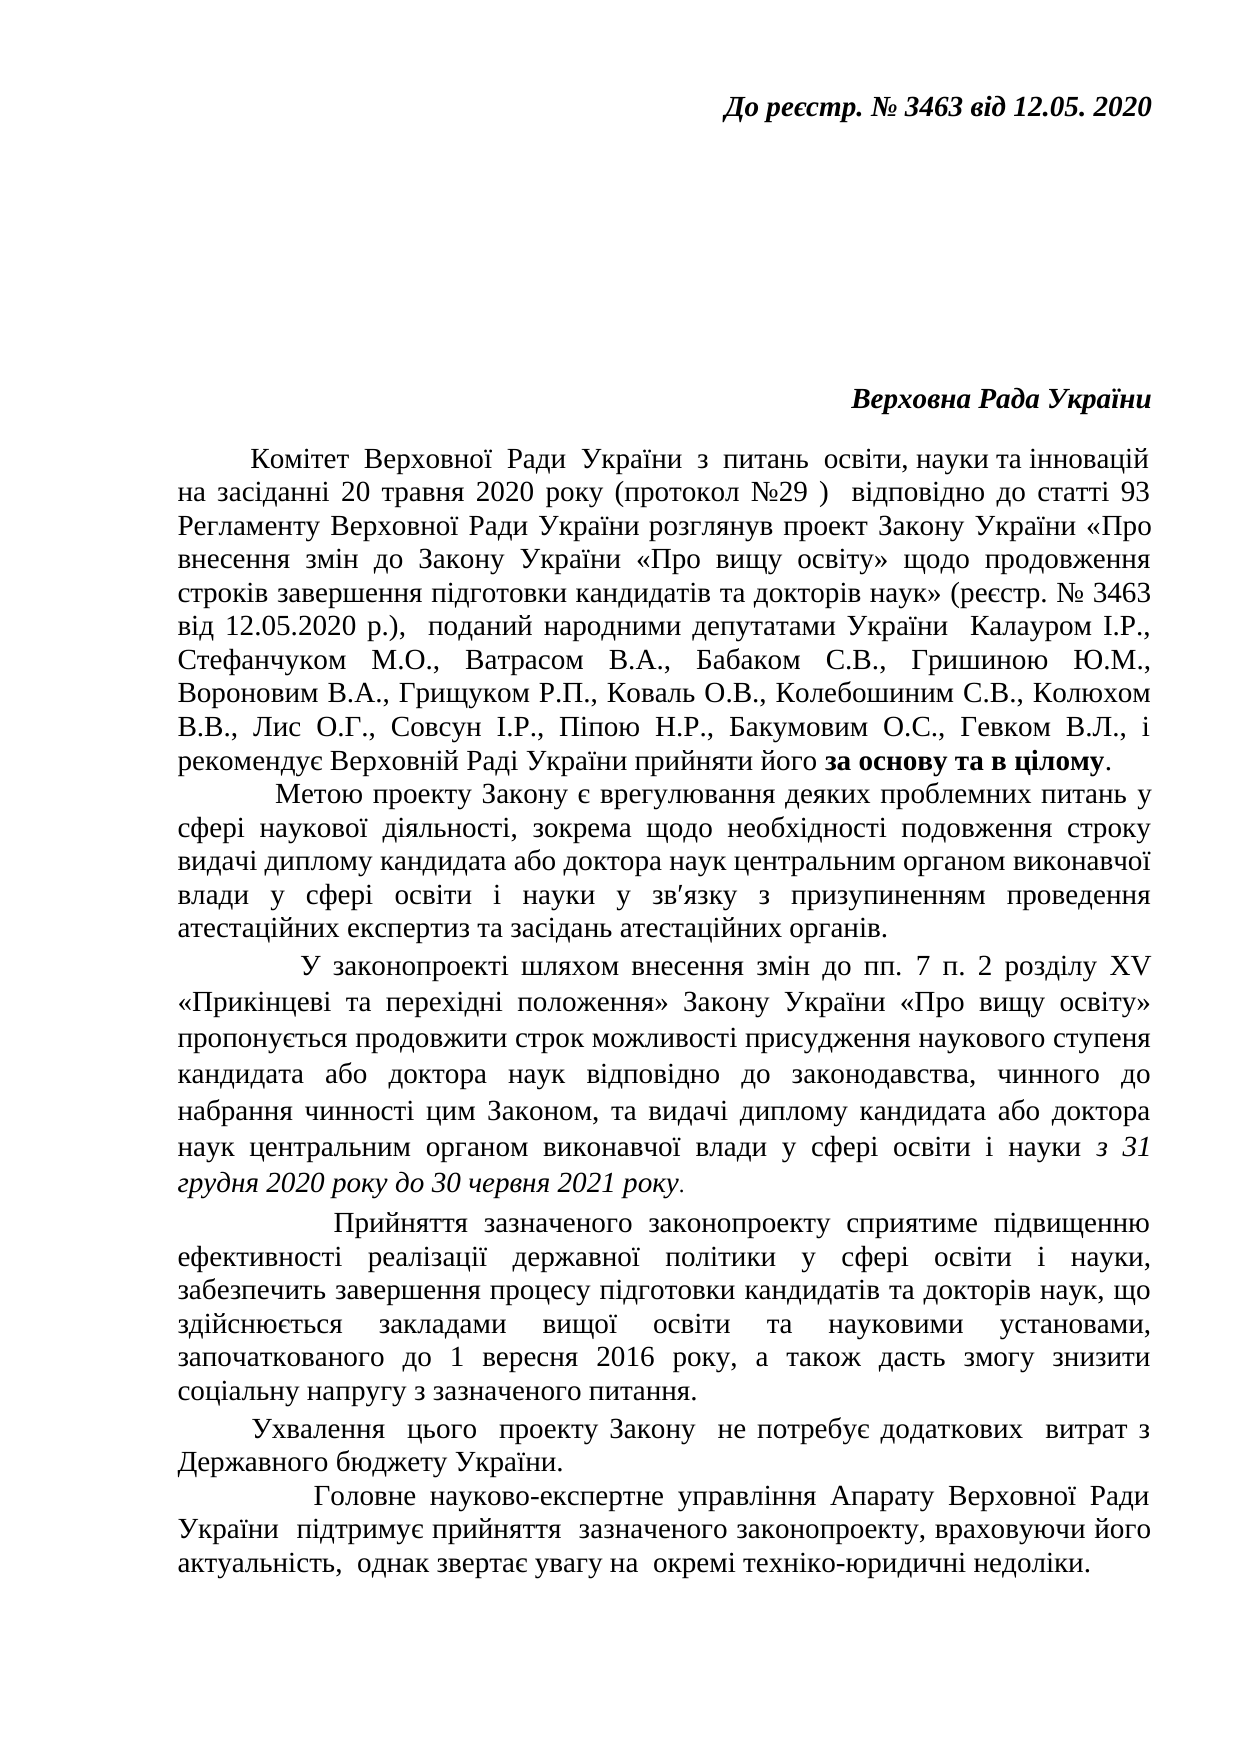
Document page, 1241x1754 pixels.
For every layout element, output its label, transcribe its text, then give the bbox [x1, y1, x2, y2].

text Комітет Верховної Ради України з питань освіти, науки та інновацій [177, 441, 1152, 474]
text До реєстр. № 3463 від 12.05. 2020 [177, 89, 1152, 122]
text Метою проекту Закону є врегулювання деяких проблемних питань у сфері наукової діяльності, зокрема щодо необхідності подовження строку видачі диплому кандидата або доктора наук центральним органом виконавчої влади у сфері освіти і науки у зв′язку з призупиненням проведення атестаційних експертиз та засідань атестаційних органів. [177, 776, 1152, 944]
text У законопроекті шляхом внесення змін до пп. 7 п. 2 розділу XV «Прикінцеві та перехідні положення» Закону України «Про вищу освіту» пропонується продовжити строк можливості присудження наукового ступеня кандидата або доктора наук відповідно до законодавства, чинного до набрання чинності цим Законом, та видачі диплому кандидата або доктора наук центральним органом виконавчої влади у сфері освіти і науки з 31 грудня 2020 року до 30 червня 2021 року. [177, 948, 1152, 1057]
text Прийняття зазначеного законопроекту сприятиме підвищенню ефективності реалізації державної політики у сфері освіти і науки, забезпечить завершення процесу підготовки кандидатів та докторів наук, що здійснюється закладами вищої освіти та науковими установами, започаткованого до 1 вересня 2016 року, а також дасть змогу знизити соціальну напругу з зазначеного питання. [177, 1205, 1152, 1407]
text Головне науково-експертне управління Апарату Верховної Ради України підтримує прийняття зазначеного законопроекту, враховуючи його актуальність, однак звертає увагу на окремі техніко-юридичні недоліки. [177, 1478, 1152, 1578]
text на засіданні 20 травня 2020 року (протокол №29 ) відповідно до статті 93 Регламенту Верховної Ради України розглянув проект Закону України «Про внесення змін до Закону України «Про вищу освіту» щодо продовження строків завершення підготовки кандидатів та докторів наук» (реєстр. № 3463 від 12.05.2020 р.), поданий народними депутатами України Калауром І.Р., Стефанчуком М.О., Ватрасом В.А., Бабаком С.В., Гришиною Ю.М., Вороновим В.А., Грищуком Р.П., Коваль О.В., Колебошиним С.В., Колюхом В.В., Лис О.Г., Совсун І.Р., Піпою Н.Р., Бакумовим О.С., Гевком В.Л., і рекомендує Верховній Раді України прийняти його за основу та в цілому. [177, 474, 1152, 776]
text Ухвалення цього проекту Закону не потребує додаткових витрат з Державного бюджету України. [177, 1411, 1152, 1478]
text У законопроекті шляхом внесення змін до пп. 7 п. 2 розділу XV «Прикінцеві та перехідні положення» Закону України «Про вищу освіту» пропонується продовжити строк можливості присудження наукового ступеня кандидата або доктора наук відповідно до законодавства, чинного до набрання чинності цим Законом, та видачі диплому кандидата або доктора наук центральним органом виконавчої влади у сфері освіти і науки з 31 грудня 2020 року до 30 червня 2021 року. [177, 1162, 1152, 1198]
subtitle Верховна Рада України [177, 381, 1152, 414]
